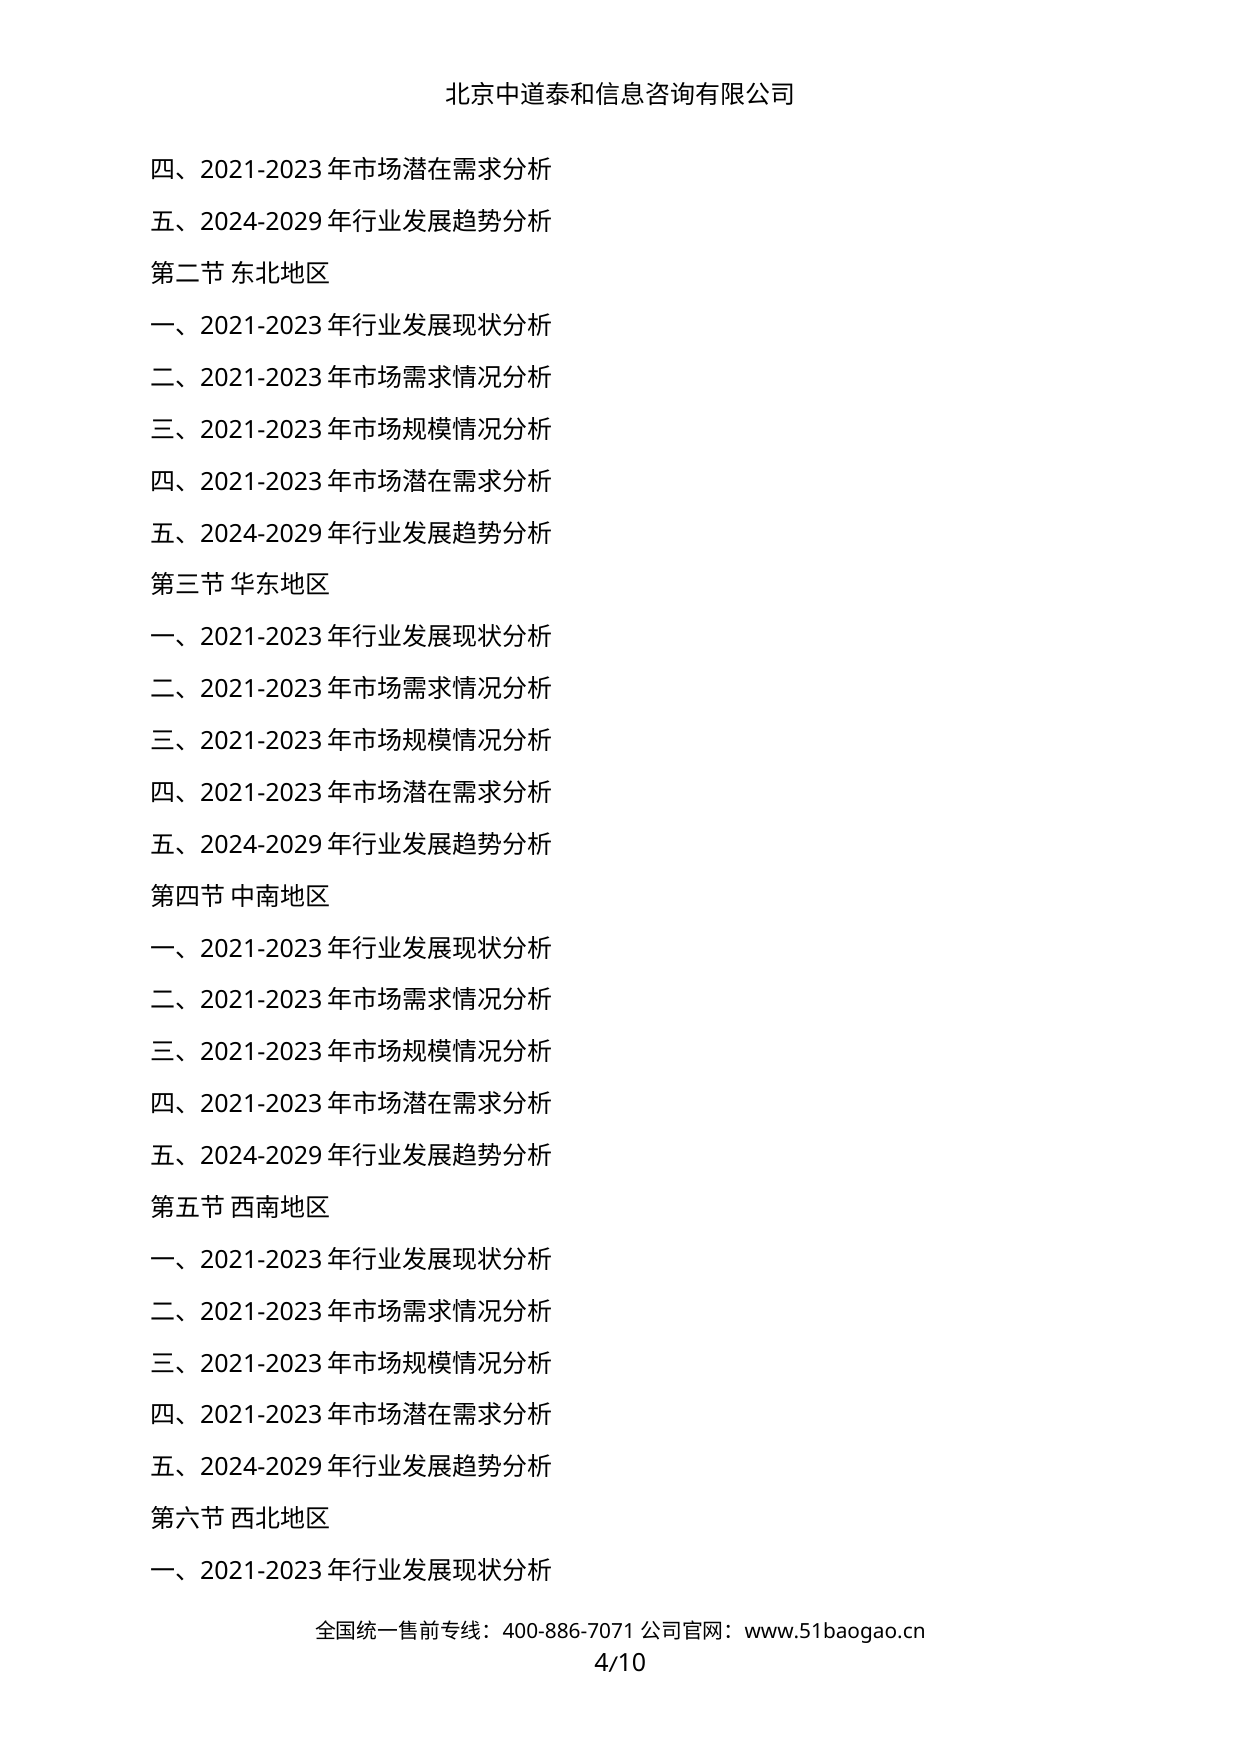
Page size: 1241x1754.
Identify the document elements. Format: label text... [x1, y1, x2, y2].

text 第三节 华东地区 [150, 565, 1090, 601]
text 二、2021-2023年市场需求情况分析 [150, 1291, 1090, 1327]
text 四、2021-2023年市场潜在需求分析 [150, 150, 1090, 186]
text 第六节 西北地区 [150, 1499, 1090, 1535]
text 四、2021-2023年市场潜在需求分析 [150, 772, 1090, 809]
text 五、2024-2029年行业发展趋势分析 [150, 202, 1090, 238]
text 一、2021-2023年行业发展现状分析 [150, 1239, 1090, 1276]
text 三、2021-2023年市场规模情况分析 [150, 721, 1090, 757]
text 五、2024-2029年行业发展趋势分析 [150, 1447, 1090, 1483]
text 五、2024-2029年行业发展趋势分析 [150, 513, 1090, 549]
text 一、2021-2023年行业发展现状分析 [150, 928, 1090, 964]
text 第五节 西南地区 [150, 1187, 1090, 1224]
text 二、2021-2023年市场需求情况分析 [150, 980, 1090, 1016]
text 三、2021-2023年市场规模情况分析 [150, 409, 1090, 446]
text 四、2021-2023年市场潜在需求分析 [150, 1395, 1090, 1431]
text 第四节 中南地区 [150, 876, 1090, 912]
text 二、2021-2023年市场需求情况分析 [150, 669, 1090, 705]
text 三、2021-2023年市场规模情况分析 [150, 1032, 1090, 1068]
text 一、2021-2023年行业发展现状分析 [150, 617, 1090, 653]
text 四、2021-2023年市场潜在需求分析 [150, 461, 1090, 497]
text 五、2024-2029年行业发展趋势分析 [150, 824, 1090, 861]
text 第二节 东北地区 [150, 254, 1090, 290]
text 四、2021-2023年市场潜在需求分析 [150, 1084, 1090, 1120]
text 二、2021-2023年市场需求情况分析 [150, 357, 1090, 394]
text 一、2021-2023年行业发展现状分析 [150, 1551, 1090, 1587]
text 一、2021-2023年行业发展现状分析 [150, 306, 1090, 342]
text 五、2024-2029年行业发展趋势分析 [150, 1136, 1090, 1172]
text 三、2021-2023年市场规模情况分析 [150, 1343, 1090, 1379]
